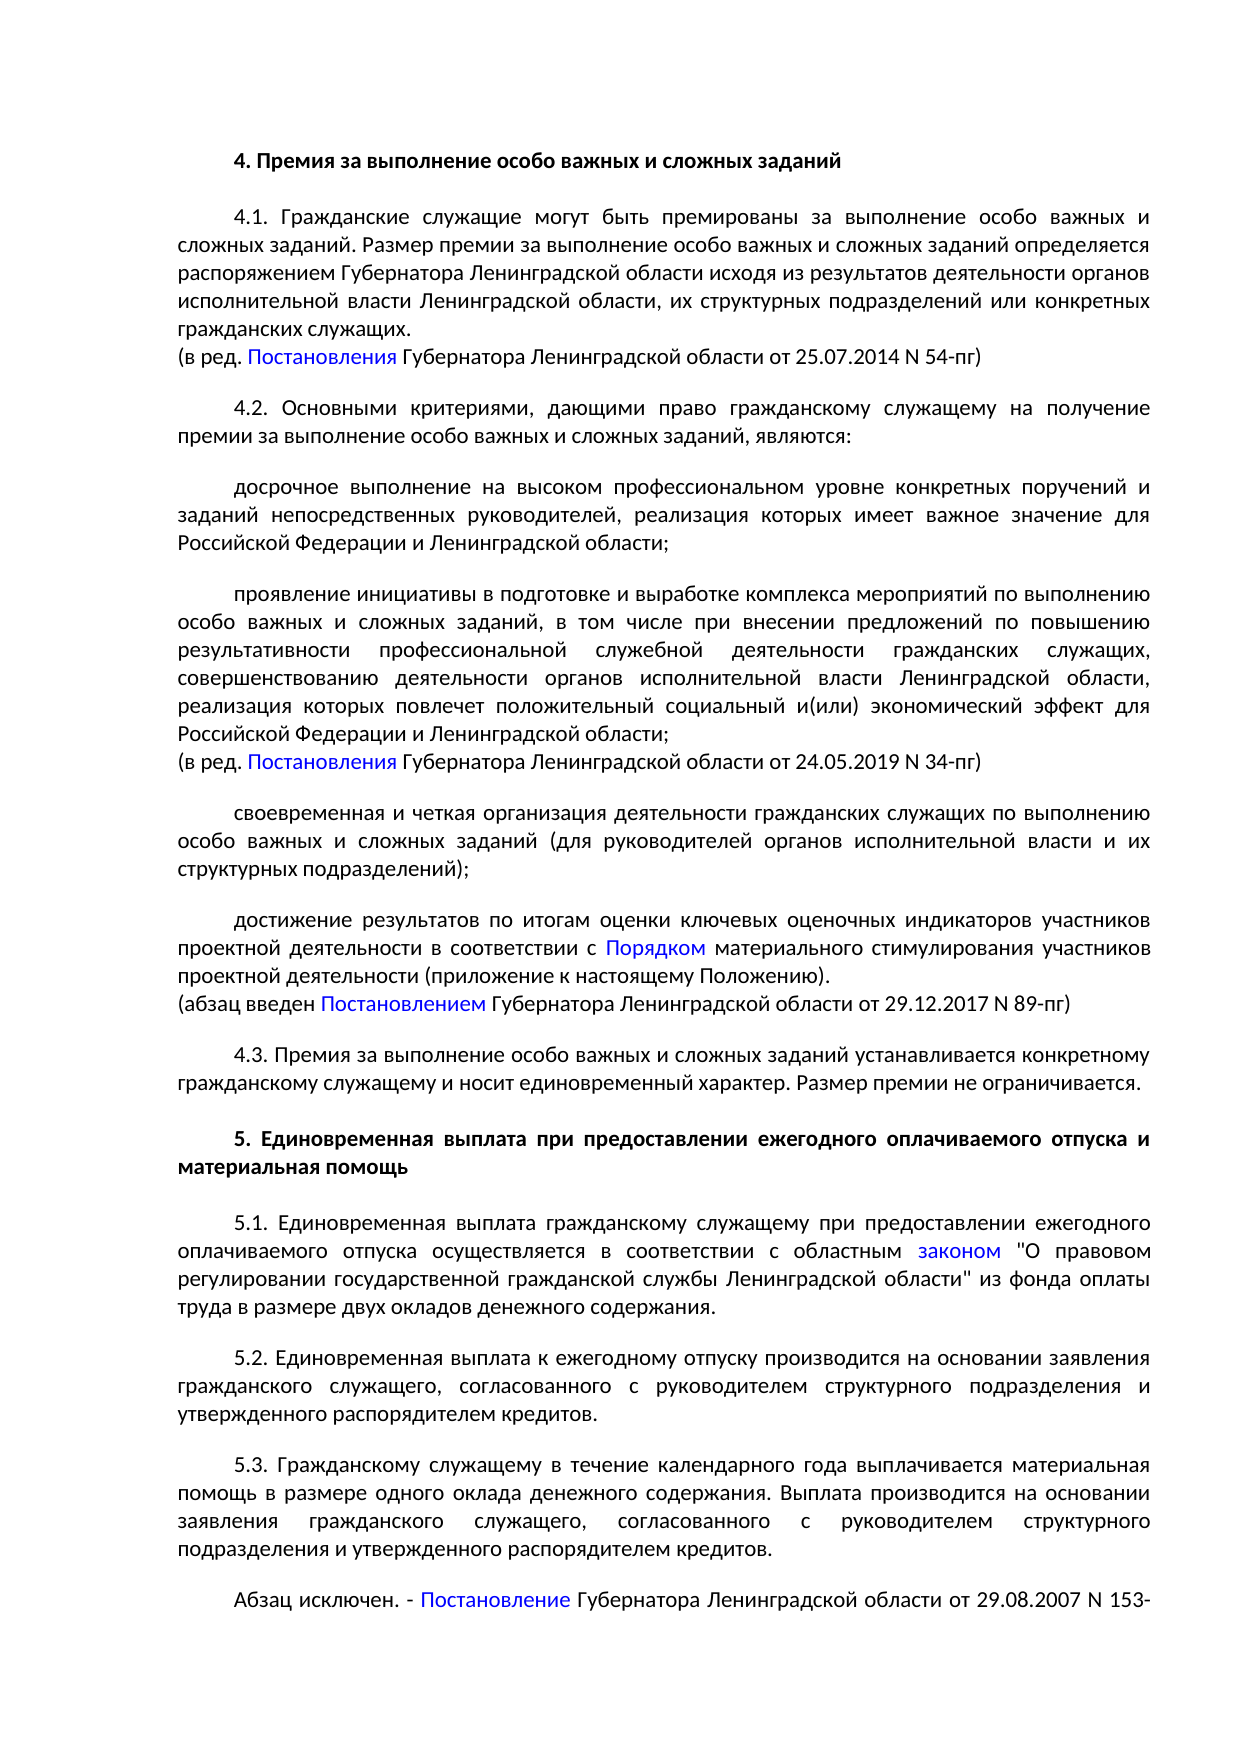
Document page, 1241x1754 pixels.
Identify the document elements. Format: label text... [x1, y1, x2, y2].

title 4. Премия за выполнение особо важных и сложных заданий [177, 146, 1152, 174]
text 5.1. Единовременная выплата гражданскому служащему при предоставлении ежегодного оплачиваемого отпуска осуществляется в соответствии с областным законом "О правовом регулировании государственной гражданской службы Ленинградской области" из фонда оплаты труда в размере двух окладов денежного содержания. [177, 1208, 1152, 1320]
text (в ред. Постановления Губернатора Ленинградской области от 24.05.2019 N 34-пг) [177, 747, 1152, 775]
text достижение результатов по итогам оценки ключевых оценочных индикаторов участников проектной деятельности в соответствии с Порядком материального стимулирования участников проектной деятельности (приложение к настоящему Положению). [177, 905, 1152, 989]
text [177, 1585, 1152, 1613]
text (в ред. Постановления Губернатора Ленинградской области от 25.07.2014 N 54-пг) [177, 342, 1152, 370]
text 4.2. Основными критериями, дающими право гражданскому служащему на получение премии за выполнение особо важных и сложных заданий, являются: [177, 393, 1152, 449]
text своевременная и четкая организация деятельности гражданских служащих по выполнению особо важных и сложных заданий (для руководителей органов исполнительной власти и их структурных подразделений); [177, 798, 1152, 882]
text 5.2. Единовременная выплата к ежегодному отпуску производится на основании заявления гражданского служащего, согласованного с руководителем структурного подразделения и утвержденного распорядителем кредитов. [177, 1343, 1152, 1427]
text 4.3. Премия за выполнение особо важных и сложных заданий устанавливается конкретному гражданскому служащему и носит единовременный характер. Размер премии не ограничивается. [177, 1040, 1152, 1096]
text 5.3. Гражданскому служащему в течение календарного года выплачивается материальная помощь в размере одного оклада денежного содержания. Выплата производится на основании заявления гражданского служащего, согласованного с руководителем структурного подразделения и утвержденного распорядителем кредитов. [177, 1450, 1152, 1562]
text проявление инициативы в подготовке и выработке комплекса мероприятий по выполнению особо важных и сложных заданий, в том числе при внесении предложений по повышению результативности профессиональной служебной деятельности гражданских служащих, совершенствованию деятельности органов исполнительной власти Ленинградской области, реализация которых повлечет положительный социальный и(или) экономический эффект для Российской Федерации и Ленинградской области; [177, 579, 1152, 747]
text досрочное выполнение на высоком профессиональном уровне конкретных поручений и заданий непосредственных руководителей, реализация которых имеет важное значение для Российской Федерации и Ленинградской области; [177, 472, 1152, 556]
text (абзац введен Постановлением Губернатора Ленинградской области от 29.12.2017 N 89-пг) [177, 989, 1152, 1017]
title 5. Единовременная выплата при предоставлении ежегодного оплачиваемого отпуска и материальная помощь [177, 1124, 1152, 1180]
text 4.1. Гражданские служащие могут быть премированы за выполнение особо важных и сложных заданий. Размер премии за выполнение особо важных и сложных заданий определяется распоряжением Губернатора Ленинградской области исходя из результатов деятельности органов исполнительной власти Ленинградской области, их структурных подразделений или конкретных гражданских служащих. [177, 202, 1152, 342]
